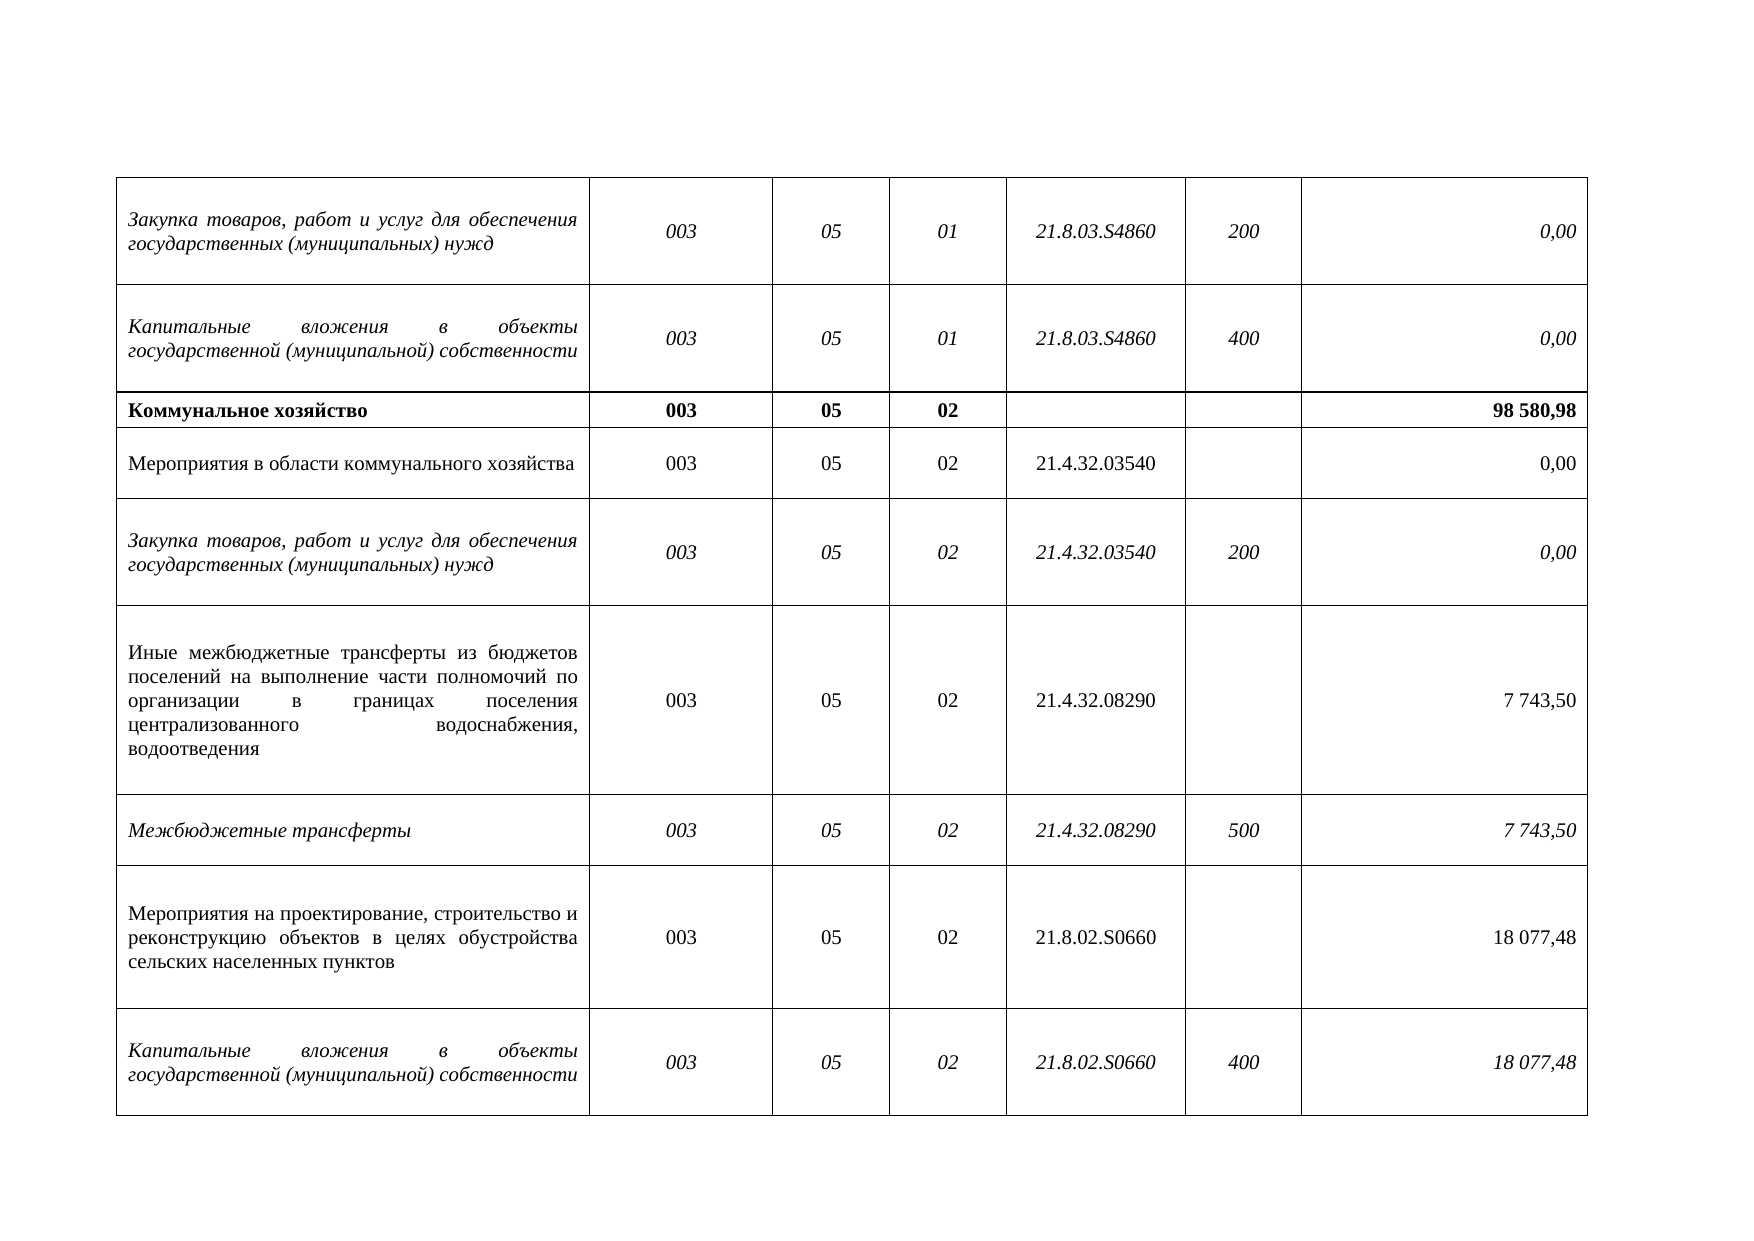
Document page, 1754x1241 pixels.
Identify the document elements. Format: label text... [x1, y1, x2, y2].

table_cell 0,00 [1302, 178, 1587, 284]
table_cell 98 580,98 [1302, 393, 1587, 427]
table_cell 18 077,48 [1302, 866, 1587, 1008]
table_cell Мероприятия на проектирование, строительство и реконструкцию объектов в целях обустройства сельских населенных пунктов [117, 866, 589, 1008]
table_cell Капитальные вложения в объекты государственной (муниципальной) собственности [117, 1009, 589, 1115]
table_cell 200 [1186, 499, 1301, 605]
table_cell 02 [890, 1009, 1006, 1115]
table_cell 21.4.32.08290 [1007, 795, 1185, 865]
table_cell 21.4.32.03540 [1007, 428, 1185, 498]
table_cell 02 [890, 393, 1006, 427]
table_cell 02 [890, 795, 1006, 865]
table_cell 003 [590, 1009, 772, 1115]
table_cell Мероприятия в области коммунального хозяйства [117, 428, 589, 498]
table_cell 02 [890, 606, 1006, 794]
table_cell 003 [590, 866, 772, 1008]
table_cell [1186, 866, 1301, 1008]
table_cell 003 [590, 393, 772, 427]
table_cell [1186, 606, 1301, 794]
table_cell 05 [773, 795, 889, 865]
table_cell 500 [1186, 795, 1301, 865]
table_cell 18 077,48 [1302, 1009, 1587, 1115]
table_cell 05 [773, 285, 889, 391]
table_cell 21.4.32.08290 [1007, 606, 1185, 794]
table_cell 7 743,50 [1302, 606, 1587, 794]
table_cell Иные межбюджетные трансферты из бюджетов поселений на выполнение части полномочий по организации в границах поселения централизованного водоснабжения, водоотведения [117, 606, 589, 794]
table_cell 400 [1186, 285, 1301, 391]
table_cell 003 [590, 606, 772, 794]
table_cell 0,00 [1302, 428, 1587, 498]
table_cell 21.4.32.03540 [1007, 499, 1185, 605]
table_cell 21.8.02.S0660 [1007, 1009, 1185, 1115]
table_cell 21.8.03.S4860 [1007, 178, 1185, 284]
table_cell 21.8.02.S0660 [1007, 866, 1185, 1008]
table_cell 003 [590, 499, 772, 605]
table_cell 05 [773, 499, 889, 605]
table_cell 05 [773, 393, 889, 427]
table_cell 05 [773, 606, 889, 794]
table_cell 003 [590, 285, 772, 391]
table_cell 02 [890, 428, 1006, 498]
table_cell [1186, 393, 1301, 427]
table_cell 01 [890, 178, 1006, 284]
table_cell 21.8.03.S4860 [1007, 285, 1185, 391]
table_cell 7 743,50 [1302, 795, 1587, 865]
table_cell 02 [890, 866, 1006, 1008]
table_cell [117, 178, 589, 284]
table_cell 003 [590, 428, 772, 498]
table_cell Закупка товаров, работ и услуг для обеспечения государственных (муниципальных) нужд [117, 499, 589, 605]
table_cell 0,00 [1302, 499, 1587, 605]
table_cell 05 [773, 866, 889, 1008]
table_cell Капитальные вложения в объекты государственной (муниципальной) собственности [117, 285, 589, 391]
table_cell [1186, 428, 1301, 498]
table_cell 003 [590, 795, 772, 865]
table_cell 0,00 [1302, 285, 1587, 391]
table_cell 01 [890, 285, 1006, 391]
table_cell Коммунальное хозяйство [117, 393, 589, 427]
table_cell 05 [773, 428, 889, 498]
table_cell 400 [1186, 1009, 1301, 1115]
table_cell 003 [590, 178, 772, 284]
table_cell 05 [773, 1009, 889, 1115]
table_cell 02 [890, 499, 1006, 605]
table_cell Межбюджетные трансферты [117, 795, 589, 865]
table_cell 200 [1186, 178, 1301, 284]
table_cell 05 [773, 178, 889, 284]
table_cell [1007, 393, 1185, 427]
